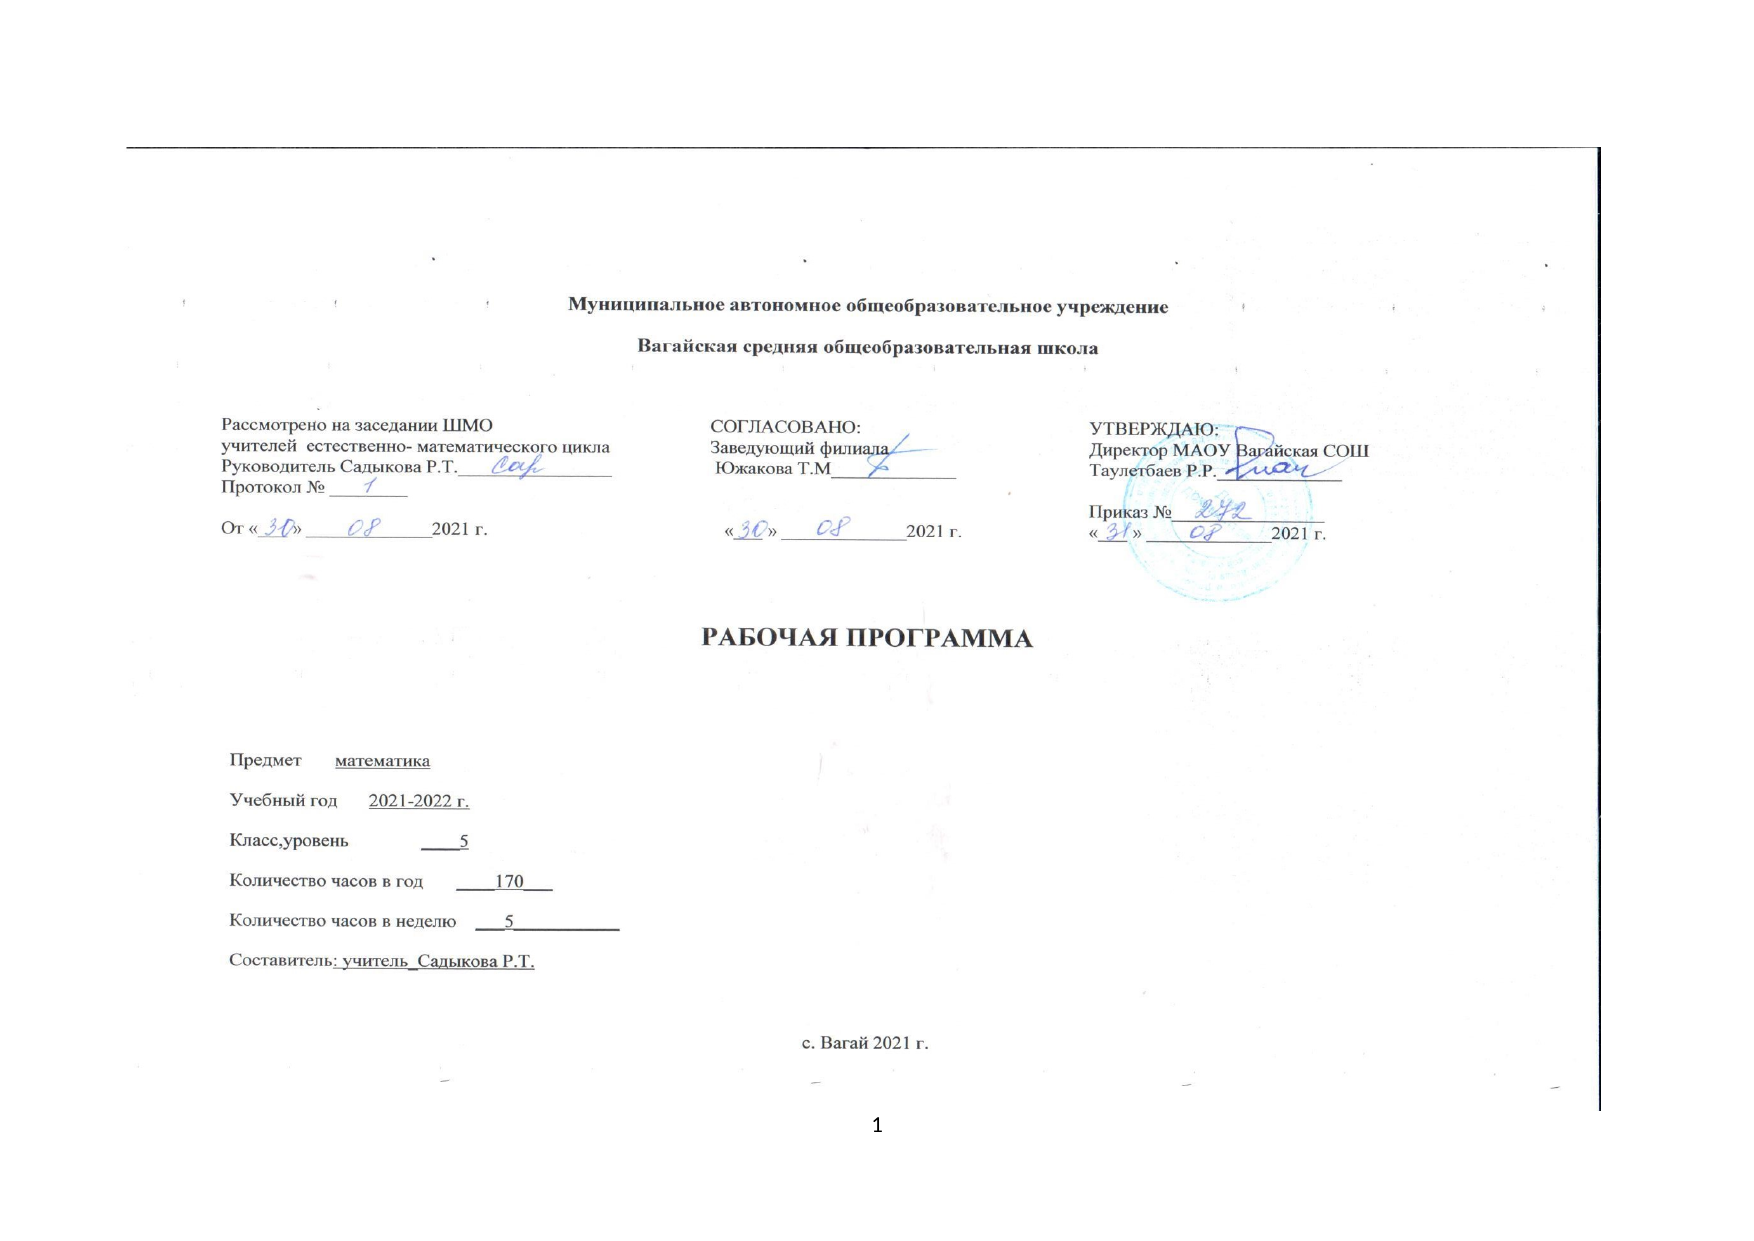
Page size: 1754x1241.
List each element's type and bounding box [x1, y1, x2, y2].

picture [118, 147, 1601, 1111]
